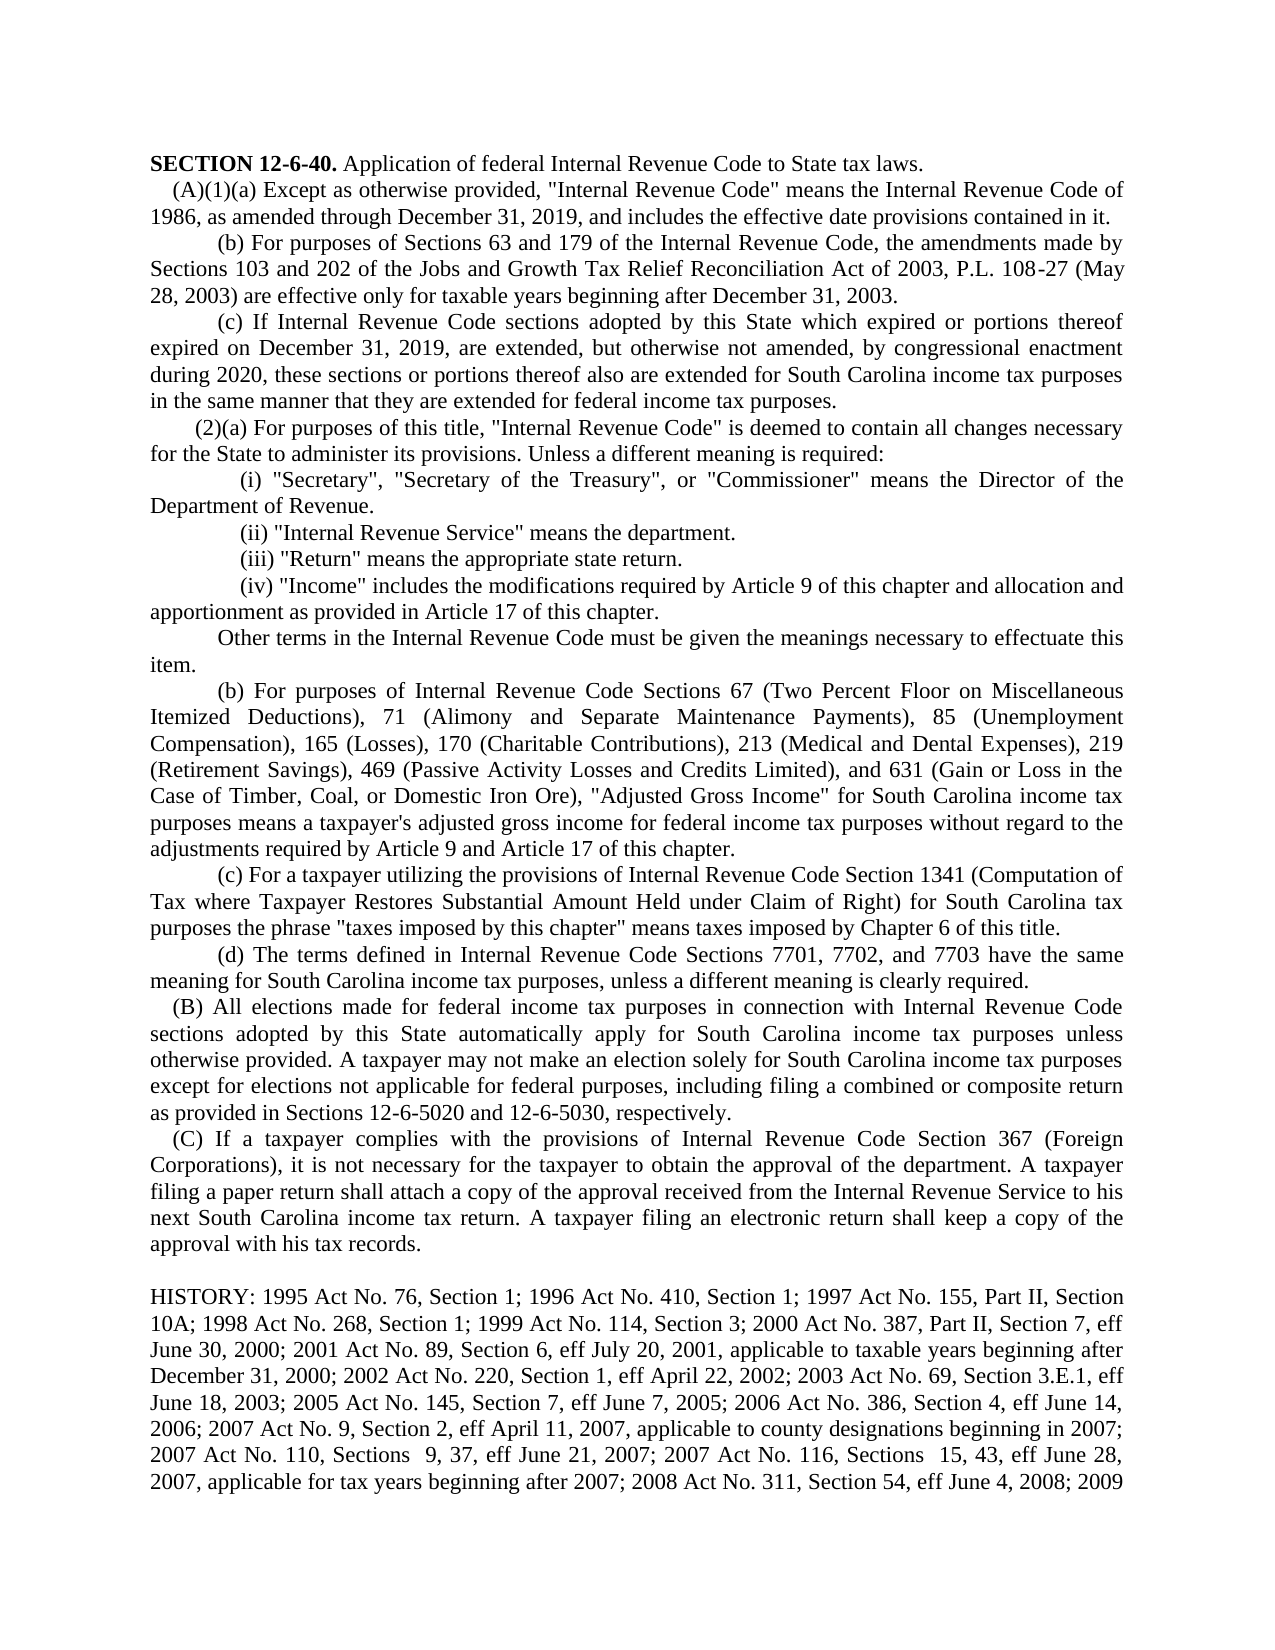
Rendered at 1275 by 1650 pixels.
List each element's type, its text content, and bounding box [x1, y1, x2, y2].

text (A)(1)(a) Except as otherwise provided, "Internal Revenue Code" means the Internal Revenue Code of 1986, as amended through December 31, 2019, and includes the effective date provisions contained in it. [150, 176, 1125, 229]
text (i) "Secretary", "Secretary of the Treasury", or "Commissioner" means the Director of the Department of Revenue. [150, 466, 1125, 519]
text (C) If a taxpayer complies with the provisions of Internal Revenue Code Section 367 (Foreign Corporations), it is not necessary for the taxpayer to obtain the approval of the department. A taxpayer filing a paper return shall attach a copy of the approval received from the Internal Revenue Service to his next South Carolina income tax return. A taxpayer filing an electronic return shall keep a copy of the approval with his tax records. [150, 1125, 1125, 1257]
text Other terms in the Internal Revenue Code must be given the meanings necessary to effectuate this item. [150, 624, 1125, 677]
text SECTION 12-6-40. Application of federal Internal Revenue Code to State tax laws. [150, 150, 1125, 176]
text (b) For purposes of Internal Revenue Code Sections 67 (Two Percent Floor on Miscellaneous Itemized Deductions), 71 (Alimony and Separate Maintenance Payments), 85 (Unemployment Compensation), 165 (Losses), 170 (Charitable Contributions), 213 (Medical and Dental Expenses), 219 (Retirement Savings), 469 (Passive Activity Losses and Credits Limited), and 631 (Gain or Loss in the Case of Timber, Coal, or Domestic Iron Ore), "Adjusted Gross Income" for South Carolina income tax purposes means a taxpayer's adjusted gross income for federal income tax purposes without regard to the adjustments required by Article 9 and Article 17 of this chapter. [150, 677, 1125, 862]
text (c) If Internal Revenue Code sections adopted by this State which expired or portions thereof expired on December 31, 2019, are extended, but otherwise not amended, by congressional enactment during 2020, these sections or portions thereof also are extended for South Carolina income tax purposes in the same manner that they are extended for federal income tax purposes. [150, 308, 1125, 413]
text (iii) "Return" means the appropriate state return. [150, 545, 1125, 572]
text (d) The terms defined in Internal Revenue Code Sections 7701, 7702, and 7703 have the same meaning for South Carolina income tax purposes, unless a different meaning is clearly required. [150, 941, 1125, 993]
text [150, 1283, 1125, 1494]
text (iv) "Income" includes the modifications required by Article 9 of this chapter and allocation and apportionment as provided in Article 17 of this chapter. [150, 572, 1125, 624]
text (b) For purposes of Sections 63 and 179 of the Internal Revenue Code, the amendments made by Sections 103 and 202 of the Jobs and Growth Tax Relief Reconciliation Act of 2003, P.L. 108-27 (May 28, 2003) are effective only for taxable years beginning after December 31, 2003. [150, 229, 1125, 308]
text (B) All elections made for federal income tax purposes in connection with Internal Revenue Code sections adopted by this State automatically apply for South Carolina income tax purposes unless otherwise provided. A taxpayer may not make an election solely for South Carolina income tax purposes except for elections not applicable for federal purposes, including filing a combined or composite return as provided in Sections 12-6-5020 and 12-6-5030, respectively. [150, 993, 1125, 1125]
text (ii) "Internal Revenue Service" means the department. [150, 519, 1125, 545]
text (c) For a taxpayer utilizing the provisions of Internal Revenue Code Section 1341 (Computation of Tax where Taxpayer Restores Substantial Amount Held under Claim of Right) for South Carolina tax purposes the phrase "taxes imposed by this chapter" means taxes imposed by Chapter 6 of this title. [150, 862, 1125, 941]
text (2)(a) For purposes of this title, "Internal Revenue Code" is deemed to contain all changes necessary for the State to administer its provisions. Unless a different meaning is required: [150, 413, 1125, 466]
